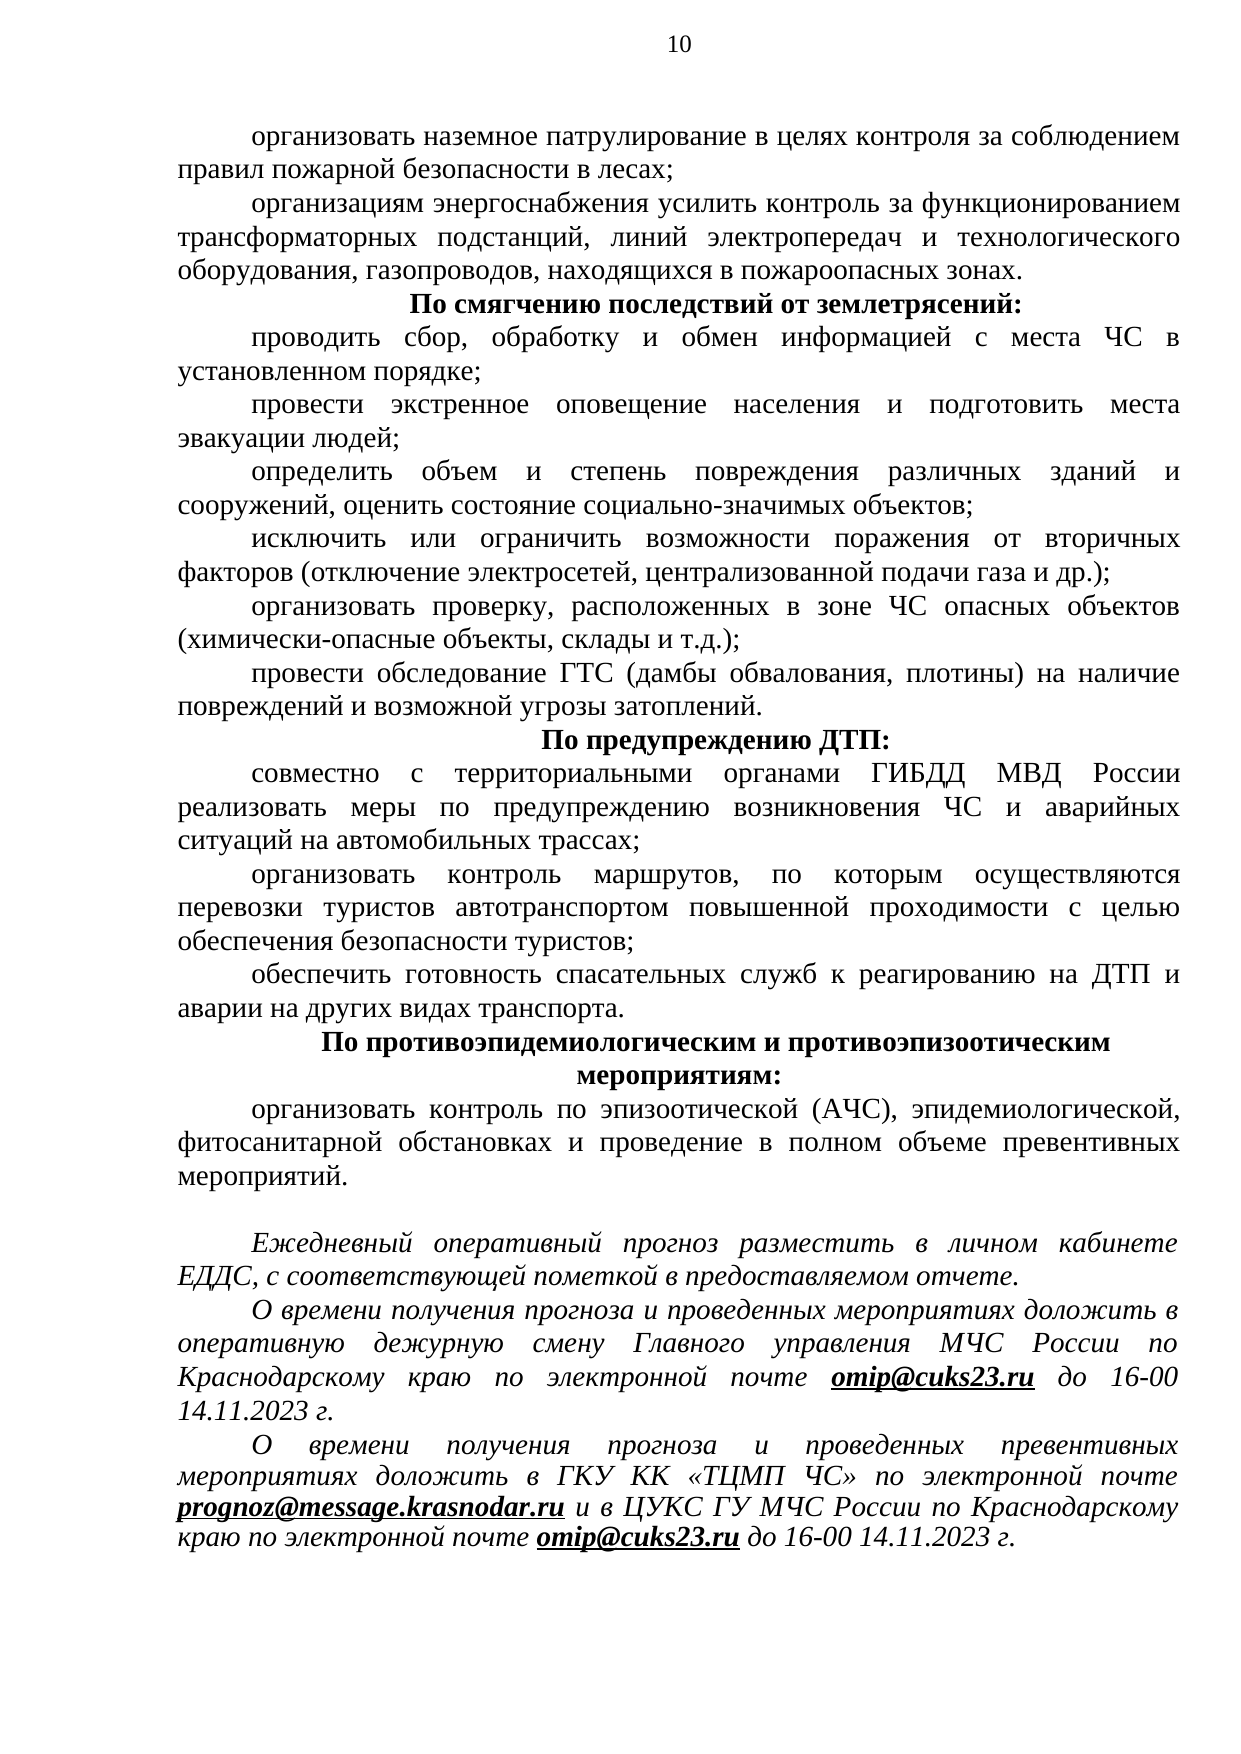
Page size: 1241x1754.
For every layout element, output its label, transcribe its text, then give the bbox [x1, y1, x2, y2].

text Ежедневный оперативный прогноз разместить в личном кабинете ЕДДС, с соответствующей пометкой в предоставляемом отчете. [177, 1225, 1181, 1292]
text обеспечить готовность спасательных служб к реагированию на ДТП и аварии на других видах транспорта. [177, 957, 1181, 1024]
text организациям энергоснабжения усилить контроль за функционированием трансформаторных подстанций, линий электропередач и технологического оборудования, газопроводов, находящихся в пожароопасных зонах. [177, 185, 1181, 286]
text совместно с территориальными органами ГИБДД МВД России реализовать меры по предупреждению возникновения ЧС и аварийных ситуаций на автомобильных трассах; [177, 755, 1181, 856]
text проводить сбор, обработку и обмен информацией с места ЧС в установленном порядке; [177, 319, 1181, 386]
text По противоэпидемиологическим и противоэпизоотическим мероприятиям: [177, 1024, 1181, 1091]
text исключить или ограничить возможности поражения от вторичных факторов (отключение электросетей, централизованной подачи газа и др.); [177, 521, 1181, 588]
text По предупреждению ДТП: [177, 722, 1181, 755]
text провести экстренное оповещение населения и подготовить места эвакуации людей; [177, 386, 1181, 453]
text По смягчению последствий от землетрясений: [177, 286, 1181, 319]
text организовать контроль по эпизоотической (АЧС), эпидемиологической, фитосанитарной обстановках и проведение в полном объеме превентивных мероприятий. [177, 1091, 1181, 1191]
text организовать наземное патрулирование в целях контроля за соблюдением правил пожарной безопасности в лесах; [177, 118, 1181, 185]
text О времени получения прогноза и проведенных превентивных мероприятиях доложить в ГКУ КК «ТЦМП ЧС» по электронной почте prognoz@message.krasnodar.ru и в ЦУКС ГУ МЧС России по Краснодарскому краю по электронной почте omip@cuks23.ru до 16-00 14.11.2023 г. [177, 1430, 1181, 1553]
text определить объем и степень повреждения различных зданий и сооружений, оценить состояние социально-значимых объектов; [177, 453, 1181, 521]
text организовать проверку, расположенных в зоне ЧС опасных объектов (химически-опасные объекты, склады и т.д.); [177, 588, 1181, 655]
text провести обследование ГТС (дамбы обвалования, плотины) на наличие повреждений и возможной угрозы затоплений. [177, 655, 1181, 722]
text О времени получения прогноза и проведенных мероприятиях доложить в оперативную дежурную смену Главного управления МЧС России по Краснодарскому краю по электронной почте omip@cuks23.ru до 16-00 14.11.2023 г. [177, 1292, 1181, 1426]
text организовать контроль маршрутов, по которым осуществляются перевозки туристов автотранспортом повышенной проходимости с целью обеспечения безопасности туристов; [177, 856, 1181, 957]
